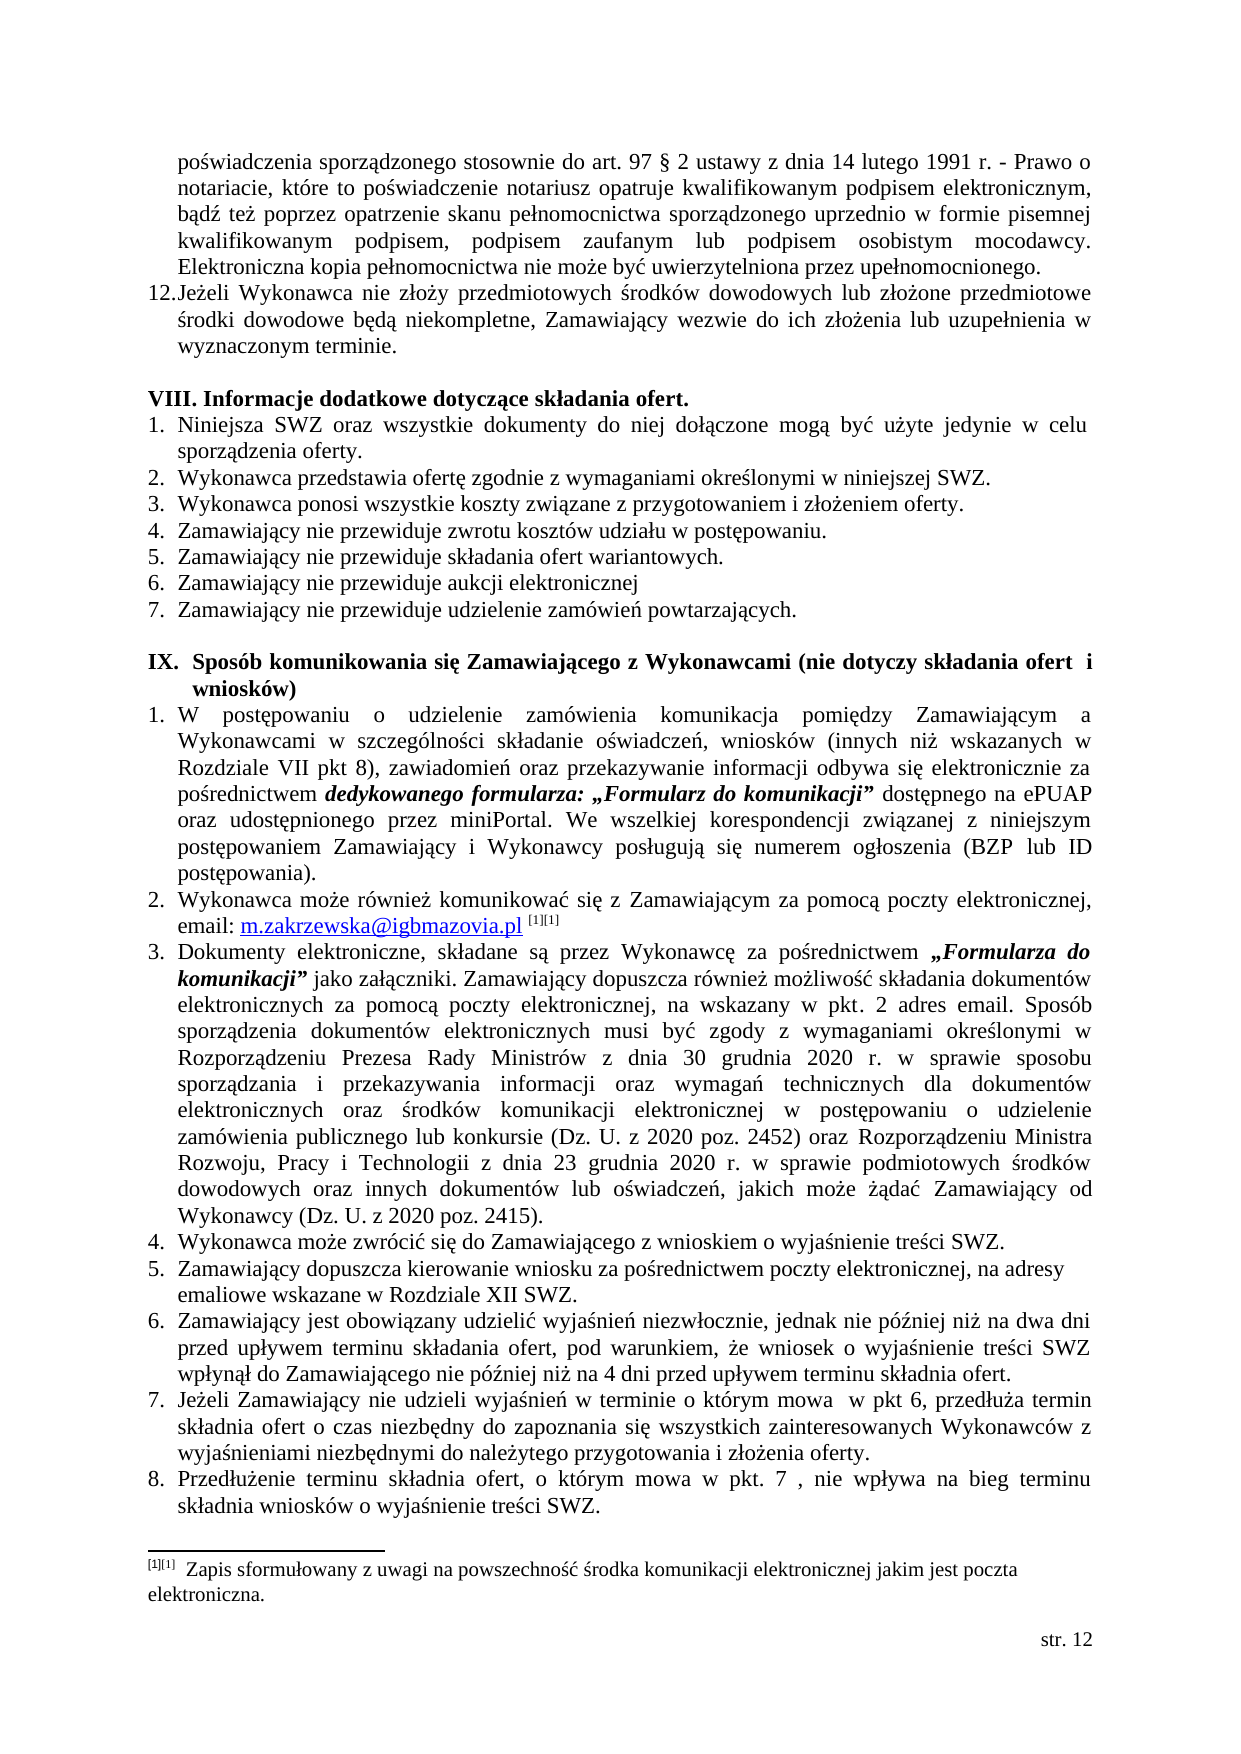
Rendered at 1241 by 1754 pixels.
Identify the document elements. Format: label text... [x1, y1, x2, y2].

list Wykonawca może zwrócić się do Zamawiającego z wnioskiem o wyjaśnienie treści SWZ. [148, 1228, 1092, 1254]
text VIII. Informacje dodatkowe dotyczące składania ofert. [148, 385, 1092, 411]
list emaliowe wskazane w Rozdziale XII SWZ. [177, 1281, 1092, 1307]
list Zamawiający jest obowiązany udzielić wyjaśnień niezwłocznie, jednak nie później niż na dwa dni przed upływem terminu składania ofert, pod warunkiem, że wniosek o wyjaśnienie treści SWZ wpłynął do Zamawiającego nie później niż na 4 dni przed upływem terminu składnia ofert. [148, 1307, 1092, 1386]
list Wykonawca może również komunikować się z Zamawiającym za pomocą poczty elektronicznej, email: m.zakrzewska@igbmazovia.pl [1] [148, 886, 1092, 938]
list Dokumenty elektroniczne, składane są przez Wykonawcę za pośrednictwem „Formularza do komunikacji” jako załączniki. Zamawiający dopuszcza również możliwość składania dokumentów elektronicznych za pomocą poczty elektronicznej, na wskazany w pkt. 2 adres email. Sposób sporządzenia dokumentów elektronicznych musi być zgody z wymaganiami określonymi w Rozporządzeniu Prezesa Rady Ministrów z dnia 30 grudnia 2020 r. w sprawie sposobu sporządzania i przekazywania informacji oraz wymagań technicznych dla dokumentów elektronicznych oraz środków komunikacji elektronicznej w postępowaniu o udzielenie zamówienia publicznego lub konkursie (Dz. U. z 2020 poz. 2452) oraz Rozporządzeniu Ministra Rozwoju, Pracy i Technologii z dnia 23 grudnia 2020 r. w sprawie podmiotowych środków dowodowych oraz innych dokumentów lub oświadczeń, jakich może żądać Zamawiający od Wykonawcy (Dz. U. z 2020 poz. 2415). [148, 938, 1092, 1228]
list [148, 148, 1092, 279]
list Jeżeli Zamawiający nie udzieli wyjaśnień w terminie o którym mowa w pkt 6, przedłuża termin składnia ofert o czas niezbędny do zapoznania się wszystkich zainteresowanych Wykonawców z wyjaśnieniami niezbędnymi do należytego przygotowania i złożenia oferty. [148, 1386, 1092, 1465]
list Wykonawca przedstawia ofertę zgodnie z wymaganiami określonymi w niniejszej SWZ. [148, 464, 1088, 490]
list Wykonawca ponosi wszystkie koszty związane z przygotowaniem i złożeniem oferty. [148, 490, 1088, 517]
list W postępowaniu o udzielenie zamówienia komunikacja pomiędzy Zamawiającym a Wykonawcami w szczególności składanie oświadczeń, wniosków (innych niż wskazanych w Rozdziale VII pkt 8), zawiadomień oraz przekazywanie informacji odbywa się elektronicznie za pośrednictwem dedykowanego formularza: „Formularz do komunikacji” dostępnego na ePUAP oraz udostępnionego przez miniPortal. We wszelkiej korespondencji związanej z niniejszym postępowaniem Zamawiający i Wykonawcy posługują się numerem ogłoszenia (BZP lub ID postępowania). [148, 701, 1092, 886]
list Zamawiający nie przewiduje składania ofert wariantowych. [148, 543, 1088, 569]
list Przedłużenie terminu składnia ofert, o którym mowa w pkt. 7 , nie wpływa na bieg terminu składnia wniosków o wyjaśnienie treści SWZ. [148, 1465, 1092, 1518]
list Zamawiający nie przewiduje udzielenie zamówień powtarzających. [148, 596, 1088, 622]
list Jeżeli Wykonawca nie złoży przedmiotowych środków dowodowych lub złożone przedmiotowe środki dowodowe będą niekompletne, Zamawiający wezwie do ich złożenia lub uzupełnienia w wyznaczonym terminie. [148, 279, 1092, 358]
list Zamawiający nie przewiduje zwrotu kosztów udziału w postępowaniu. [148, 517, 1088, 543]
list Zamawiający dopuszcza kierowanie wniosku za pośrednictwem poczty elektronicznej, na adresy [148, 1254, 1092, 1281]
list Zamawiający nie przewiduje aukcji elektronicznej [148, 569, 1088, 596]
list Niniejsza SWZ oraz wszystkie dokumenty do niej dołączone mogą być użyte jedynie w celu sporządzenia oferty. [148, 411, 1088, 464]
list Sposób komunikowania się Zamawiającego z Wykonawcami (nie dotyczy składania ofert i wniosków) [148, 648, 1092, 701]
